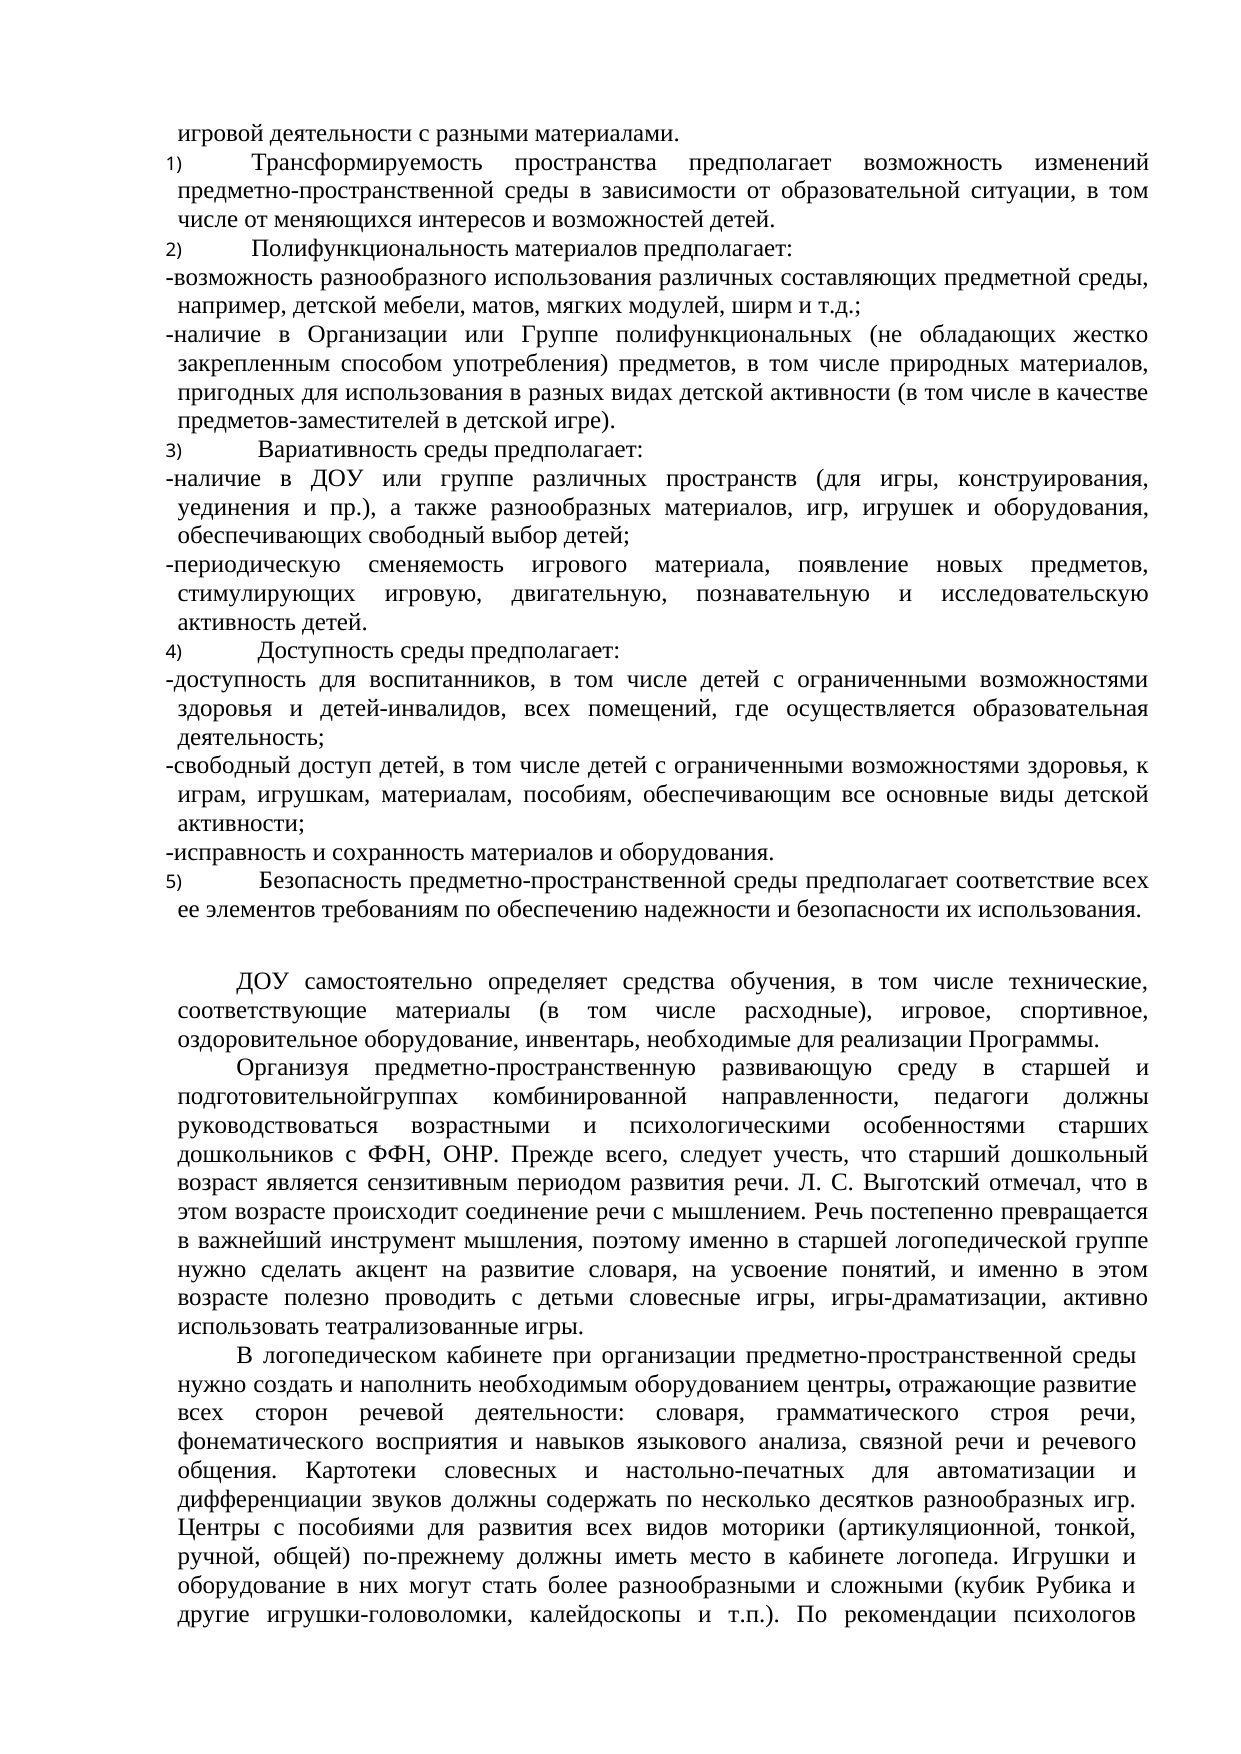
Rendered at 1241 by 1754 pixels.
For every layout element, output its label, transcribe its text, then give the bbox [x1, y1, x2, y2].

list Трансформируемость пространства предполагает возможность изменений предметно-пространственной среды в зависимости от образовательной ситуации, в том числе от меняющихся интересов и возможностей детей. [165, 147, 1149, 233]
text -наличие в ДОУ или группе различных пространств (для игры, конструирования, уединения и пр.), а также разнообразных материалов, игр, игрушек и оборудования, обеспечивающих свободный выбор детей; [165, 463, 1149, 549]
text -исправность и сохранность материалов и оборудования. [165, 837, 1152, 866]
list Безопасность предметно-пространственной среды предполагает соответствие всех ее элементов требованиям по обеспечению надежности и безопасности их использования. [165, 866, 1149, 923]
text -возможность разнообразного использования различных составляющих предметной среды, например, детской мебели, матов, мягких модулей, ширм и т.д.; [165, 262, 1149, 319]
text -доступность для воспитанников, в том числе детей с ограниченными возможностями здоровья и детей-инвалидов, всех помещений, где осуществляется образовательная деятельность; [165, 664, 1149, 751]
text ДОУ самостоятельно определяет средства обучения, в том числе технические, соответствующие материалы (в том числе расходные), игровое, спортивное, оздоровительное оборудование, инвентарь, необходимые для реализации Программы. [177, 966, 1149, 1052]
list Полифункциональность материалов предполагает: [165, 233, 1152, 262]
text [177, 1340, 1137, 1627]
list Доступность среды предполагает: [165, 636, 1152, 664]
text -периодическую сменяемость игрового материала, появление новых предметов, стимулирующих игровую, двигательную, познавательную и исследовательскую активность детей. [165, 549, 1149, 636]
text Организуя предметно-пространственную развивающую среду в старшей и подготовительнойгруппах комбинированной направленности, педагоги должны руководствоваться возрастными и психологическими особенностями старших дошкольников с ФФН, ОНР. Прежде всего, следует учесть, что старший дошкольный возраст является сензитивным периодом развития речи. Л. С. Выготский отмечал, что в этом возрасте происходит соединение речи с мышлением. Речь постепенно превращается в важнейший инструмент мышления, поэтому именно в старшей логопедической группе нужно сделать акцент на развитие словаря, на усвоение понятий, и именно в этом возрасте полезно проводить с детьми словесные игры, игры-драматизации, активно использовать театрализованные игры. [177, 1052, 1149, 1340]
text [165, 118, 1149, 147]
list Вариативность среды предполагает: [165, 434, 1152, 463]
text -свободный доступ детей, в том числе детей с ограниченными возможностями здоровья, к играм, игрушкам, материалам, пособиям, обеспечивающим все основные виды детской активности; [165, 751, 1149, 837]
text -наличие в Организации или Группе полифункциональных (не обладающих жестко закрепленным способом употребления) предметов, в том числе природных материалов, пригодных для использования в разных видах детской активности (в том числе в качестве предметов-заместителей в детской игре). [165, 319, 1149, 434]
